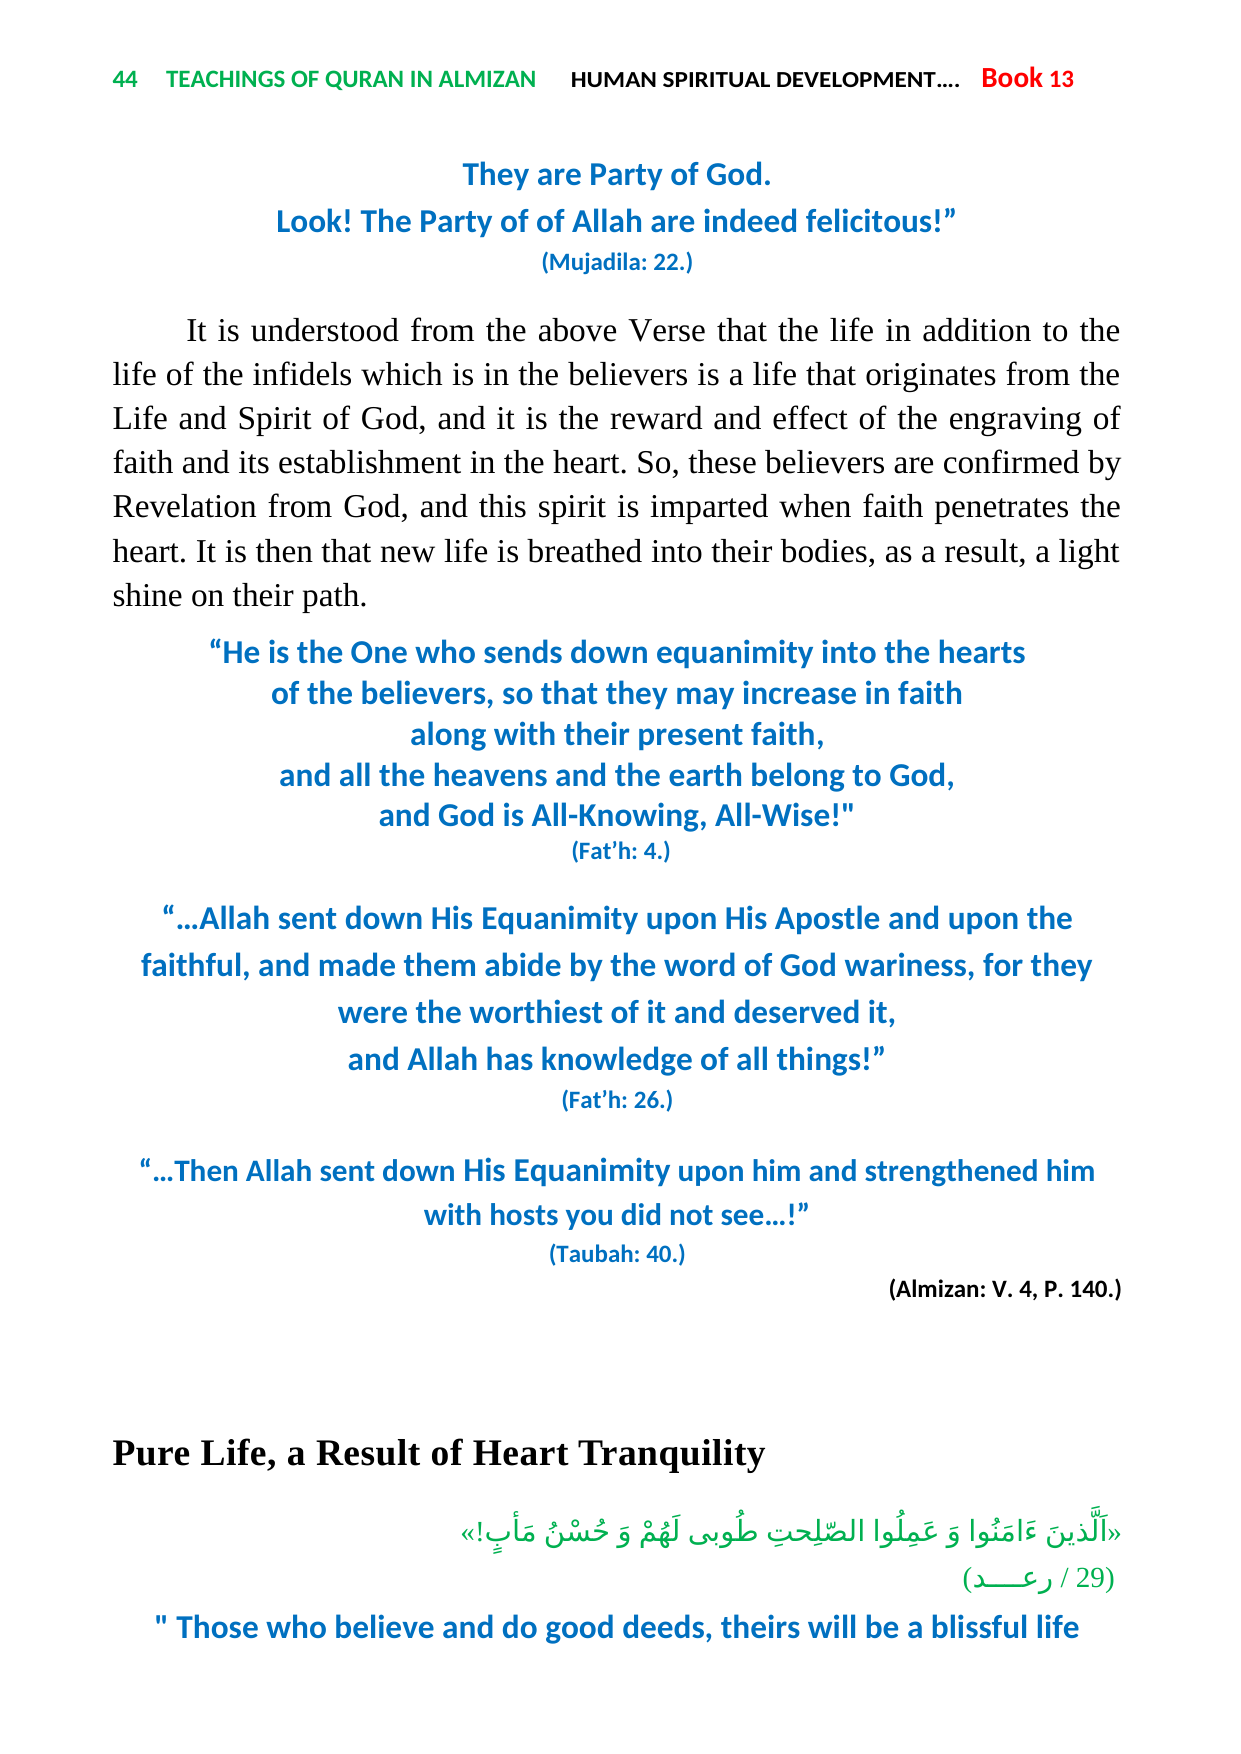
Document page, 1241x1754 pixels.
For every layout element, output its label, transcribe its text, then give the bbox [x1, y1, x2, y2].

subtitle Pure Life, a Result of Heart Tranquility [112, 1430, 1122, 1473]
text " Those who believe and do good deeds, theirs will be a blissful life [112, 1606, 1122, 1647]
text and all the heavens and the earth belong to God, [112, 754, 1122, 794]
text (Mujadila: 22.) [112, 247, 1122, 277]
text «اَلَّذينَ ءَامَنُوا وَ عَمِلُوا الصّلِحتِ طُوبى لَهُمْ وَ حُسْنُ مَأبٍ!» [112, 1514, 1122, 1548]
text of the believers, so that they may increase in faith [112, 672, 1122, 713]
text “…Then Allah sent down His Equanimity upon him and strengthened him with hosts you did not see…!” [112, 1148, 1122, 1233]
text along with their present faith, [112, 713, 1122, 754]
text (29 / رعــــد) [112, 1560, 1122, 1594]
text They are Party of God. [112, 153, 1122, 194]
text (Almizan: V. 4, P. 140.) [112, 1274, 1122, 1304]
text (Fat’h: 4.) [112, 835, 1122, 866]
text and Allah has knowledge of all things!” [112, 1038, 1122, 1078]
text (Fat’h: 26.) [112, 1084, 1122, 1115]
text (Taubah: 40.) [112, 1239, 1122, 1269]
text “He is the One who sends down equanimity into the hearts [112, 631, 1122, 672]
text Look! The Party of of Allah are indeed felicitous!” [112, 200, 1122, 241]
text It is understood from the above Verse that the life in addition to the life of the infidels which is in the believers is a life that originates from the Life and Spirit of God, and it is the reward and effect of the engraving of faith and its establishment in the heart. So, these believers are confirmed by Revelation from God, and this spirit is imparted when faith penetrates the heart. It is then that new life is breathed into their bodies, as a result, a light shine on their path. [112, 311, 1122, 613]
text “…Allah sent down His Equanimity upon His Apostle and upon the faithful, and made them abide by the word of God wariness, for they were the worthiest of it and deserved it, [112, 897, 1122, 1032]
text and God is All-Knowing, All-Wise!" [112, 794, 1122, 835]
